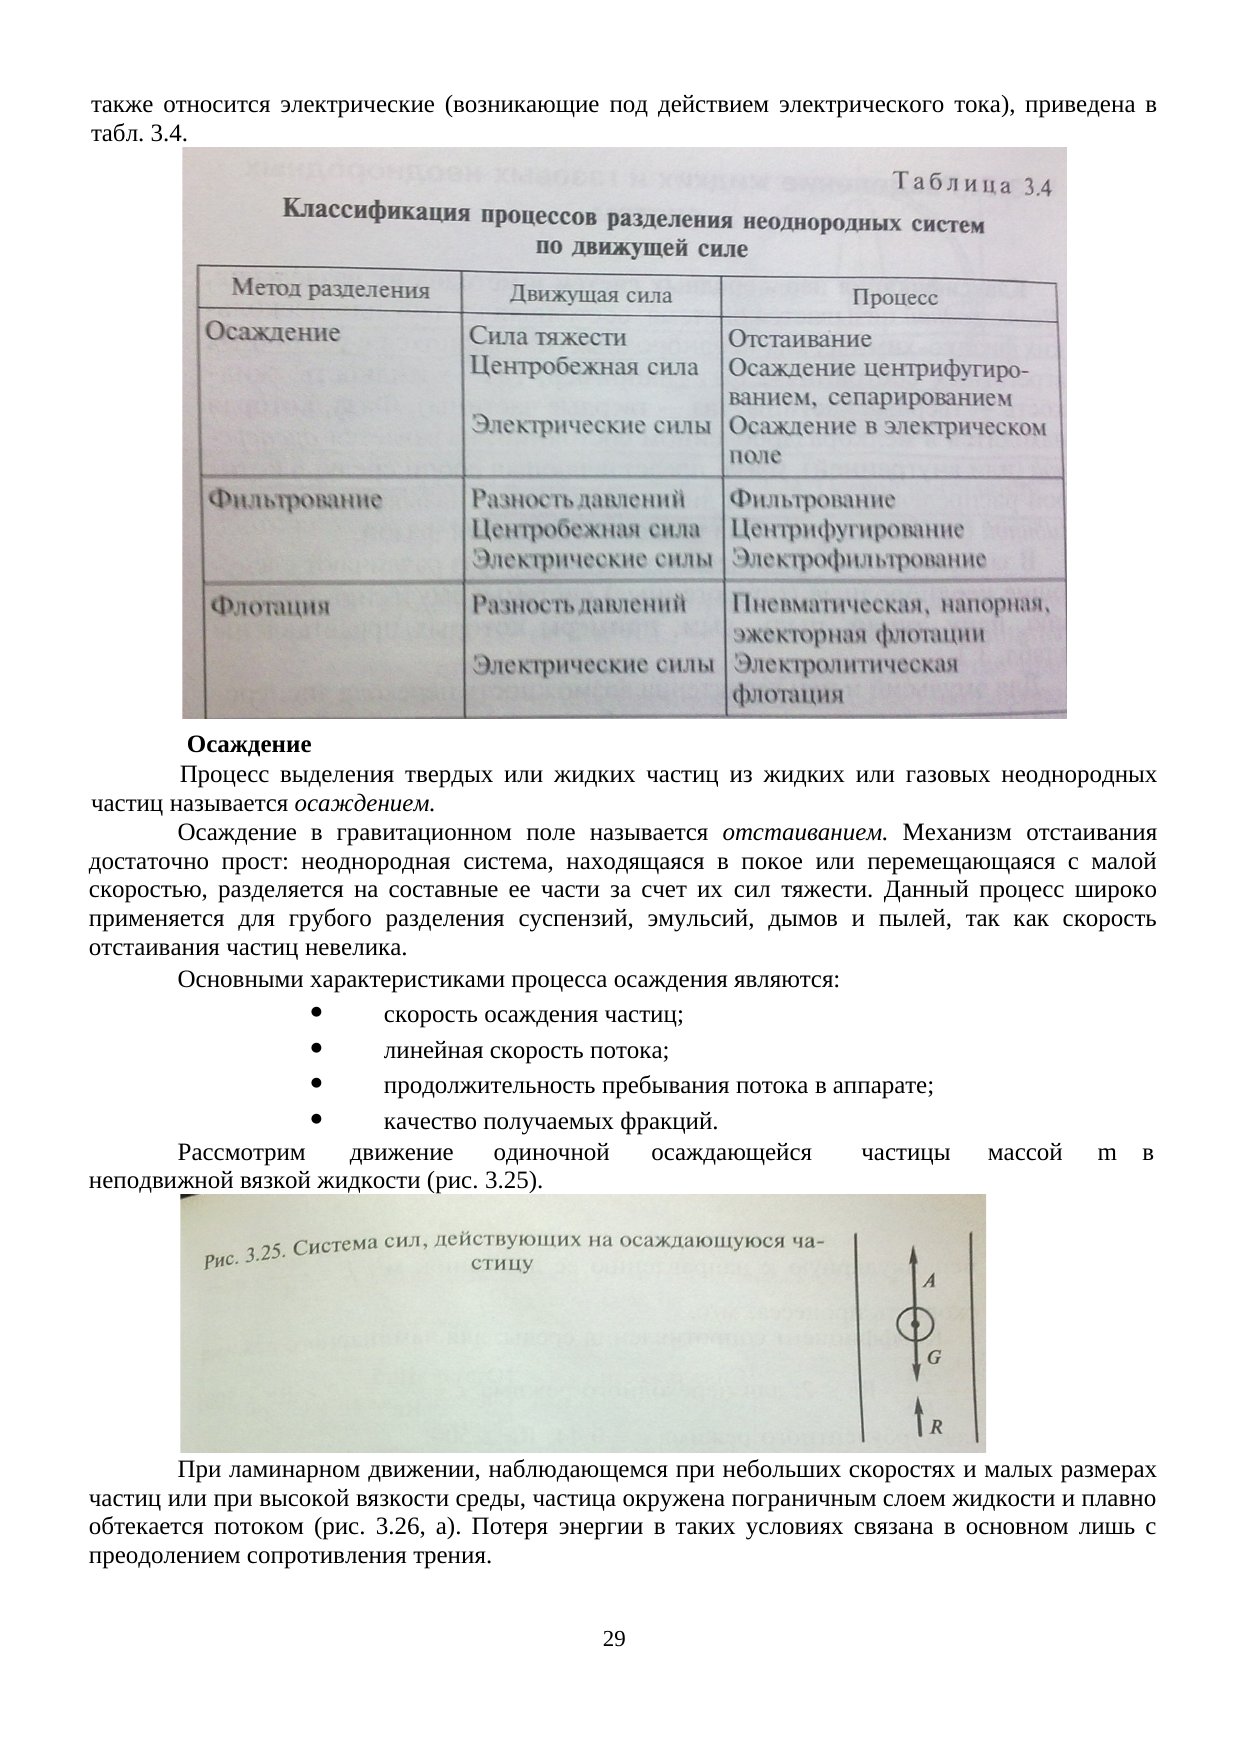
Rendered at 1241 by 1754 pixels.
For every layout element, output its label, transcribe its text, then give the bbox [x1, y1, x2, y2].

list качество получаемых фракций. [311, 1101, 1213, 1137]
list линейная скорость потока; [311, 1030, 1213, 1065]
text Осаждение в гравитационном поле называется отстаиванием. Механизм отстаивания достаточно прост: неоднородная система, находящаяся в покое или перемещающаяся с малой скоростью, разделяется на составные ее части за счет их сил тяжести. Данный процесс широко применяется для грубого разделения суспензий, эмульсий, дымов и пылей, так как скорость отстаивания частиц невелика. [89, 817, 1157, 961]
list продолжительность пребывания потока в аппарате; [311, 1065, 1213, 1101]
list скорость осаждения частиц; [311, 994, 1213, 1030]
text Процесс выделения твердых или жидких частиц из жидких или газовых неоднородных частиц называется осаждением. [91, 759, 1157, 817]
picture [182, 147, 1067, 719]
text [91, 89, 1157, 147]
text Основными характеристиками процесса осаждения являются: [177, 961, 1213, 994]
text При ламинарном движении, наблюдающемся при небольших скоростях и малых размерах частиц или при высокой вязкости среды, частица окружена пограничным слоем жидкости и плавно обтекается потоком (рис. 3.26, а). Потеря энергии в таких условиях связана в основном лишь с преодолением сопротивления трения. [89, 1454, 1157, 1569]
subtitle Осаждение [187, 726, 1213, 759]
picture [180, 1194, 987, 1453]
text Рассмотрим движение одиночной осаждающейся частицы массой m в неподвижной вязкой жидкости (рис. 3.25). [89, 1137, 1157, 1194]
